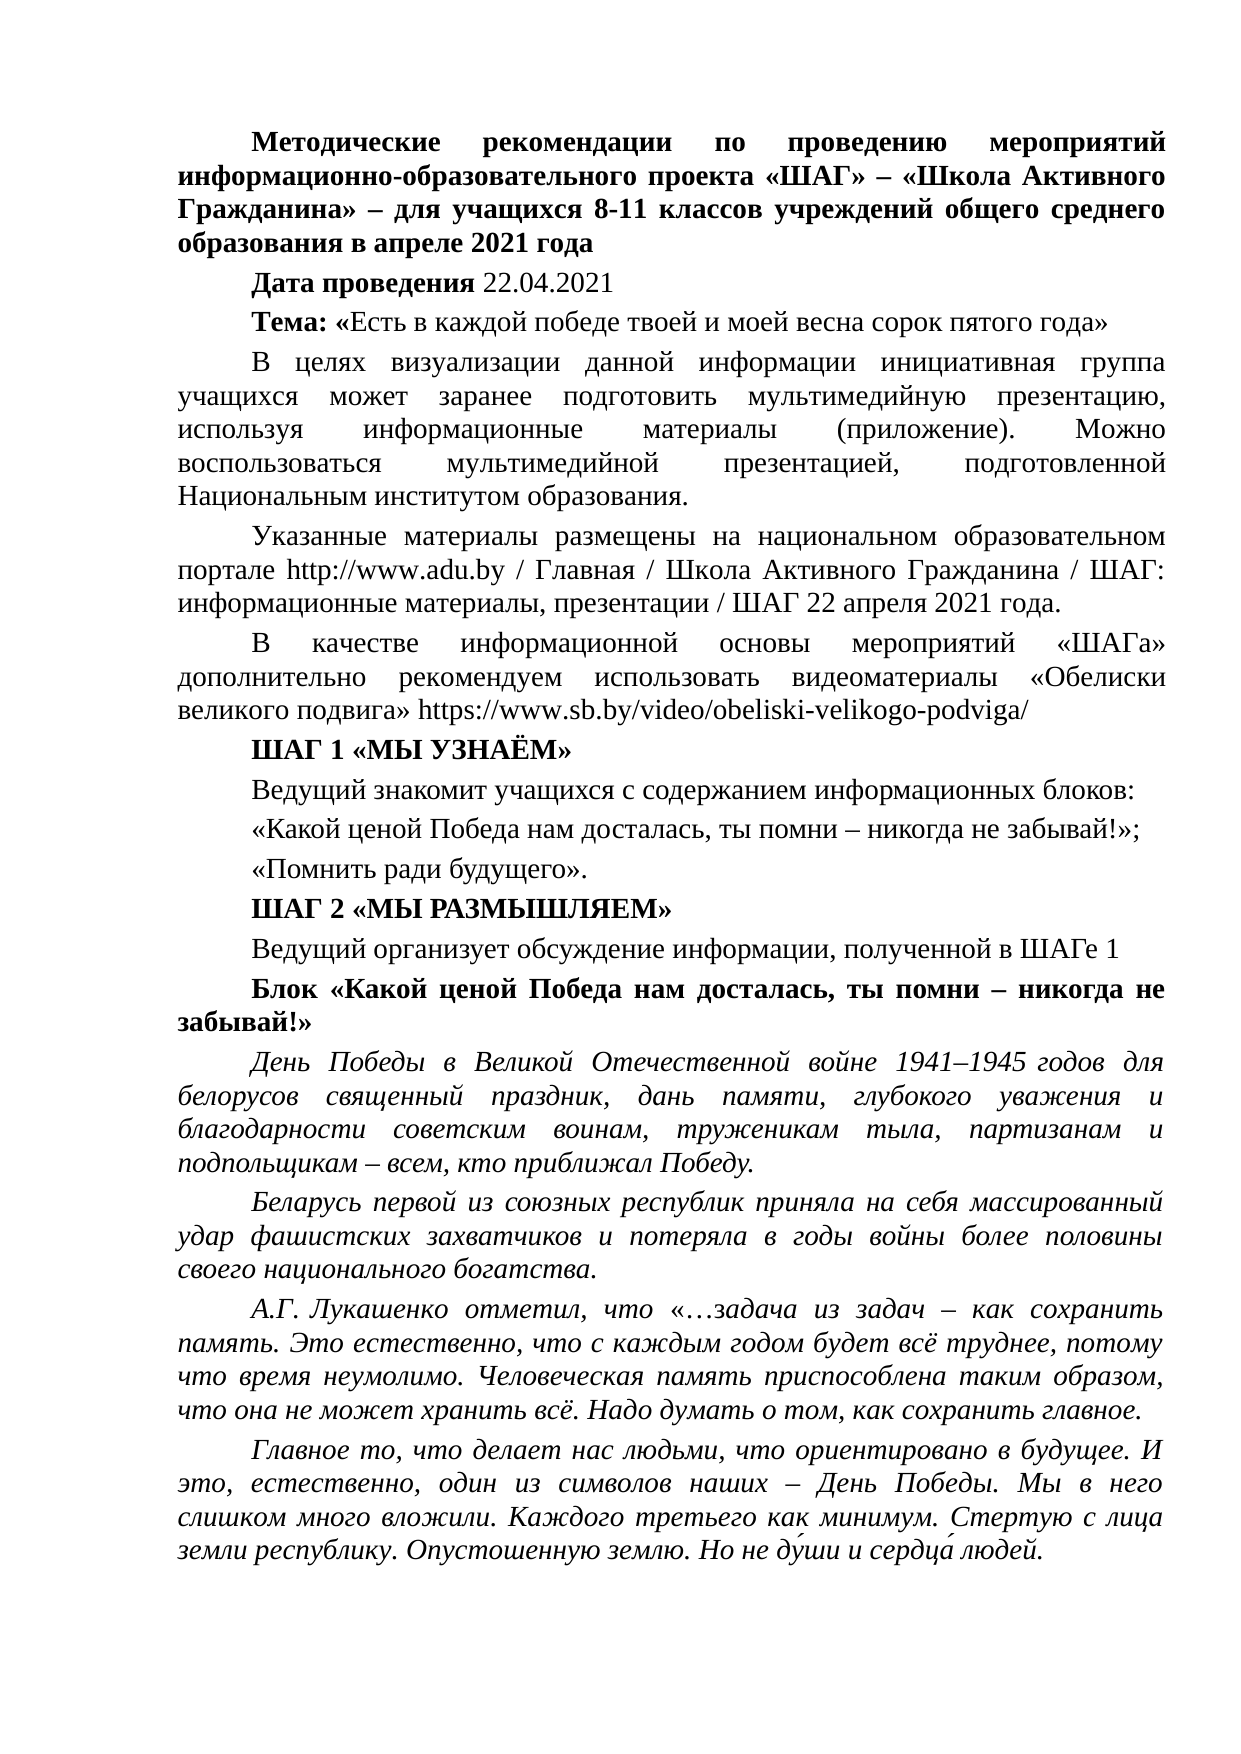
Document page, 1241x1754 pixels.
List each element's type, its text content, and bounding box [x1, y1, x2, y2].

text Тема: «Есть в каждой победе твоей и моей весна сорок пятого года» [177, 304, 1167, 338]
text «Помнить ради будущего». [177, 851, 1167, 885]
text День Победы в Великой Отечественной войне 1941–1945 годов для белорусов священный праздник, дань памяти, глубокого уважения и благодарности советским воинам, труженикам тыла, партизанам и подпольщикам – всем, кто приближал Победу. [177, 1044, 1167, 1178]
text В качестве информационной основы мероприятий «ШАГа» дополнительно рекомендуем использовать видеоматериалы «Обелиски великого подвига» https://www.sb.by/video/obeliski-velikogo-podviga/ [177, 625, 1167, 726]
text Методические рекомендации по проведению мероприятий информационно-образовательного проекта «ШАГ» – «Школа Активного Гражданина» – для учащихся 8-11 классов учреждений общего среднего образования в апреле 2021 года [177, 124, 1167, 258]
text В целях визуализации данной информации инициативная группа учащихся может заранее подготовить мультимедийную презентацию, используя информационные материалы (приложение). Можно воспользоваться мультимедийной презентацией, подготовленной Национальным институтом образования. [177, 344, 1167, 512]
text Дата проведения 22.04.2021 [177, 265, 1167, 298]
text ШАГ 1 «МЫ УЗНАЁМ» [177, 732, 1167, 766]
text Ведущий организует обсуждение информации, полученной в ШАГе 1 [177, 931, 1167, 964]
text Главное то, что делает нас людьми, что ориентировано в будущее. И это, естественно, один из символов наших – День Победы. Мы в него слишком много вложили. Каждого третьего как минимум. Стертую с лица земли республику. Опустошенную землю. Но не ду́ши и сердца́ людей. [177, 1432, 1167, 1566]
text «Какой ценой Победа нам досталась, ты помни – никогда не забывай!»; [177, 812, 1167, 845]
text Беларусь первой из союзных республик приняла на себя массированный удар фашистских захватчиков и потеряла в годы войны более половины своего национального богатства. [177, 1184, 1167, 1285]
text ШАГ 2 «МЫ РАЗМЫШЛЯЕМ» [177, 891, 1167, 925]
text А.Г. Лукашенко отметил, что «…задача из задач – как сохранить память. Это естественно, что с каждым годом будет всё труднее, потому что время неумолимо. Человеческая память приспособлена таким образом, что она не может хранить всё. Надо думать о том, как сохранить главное. [177, 1291, 1167, 1426]
text Ведущий знакомит учащихся с содержанием информационных блоков: [177, 772, 1167, 805]
subtitle Блок «Какой ценой Победа нам досталась, ты помни – никогда не забывай!» [177, 971, 1167, 1038]
text Указанные материалы размещены на национальном образовательном портале http://www.adu.by / Главная / Школа Активного Гражданина / ШАГ: информационные материалы, презентации / ШАГ 22 апреля 2021 года. [177, 518, 1167, 619]
